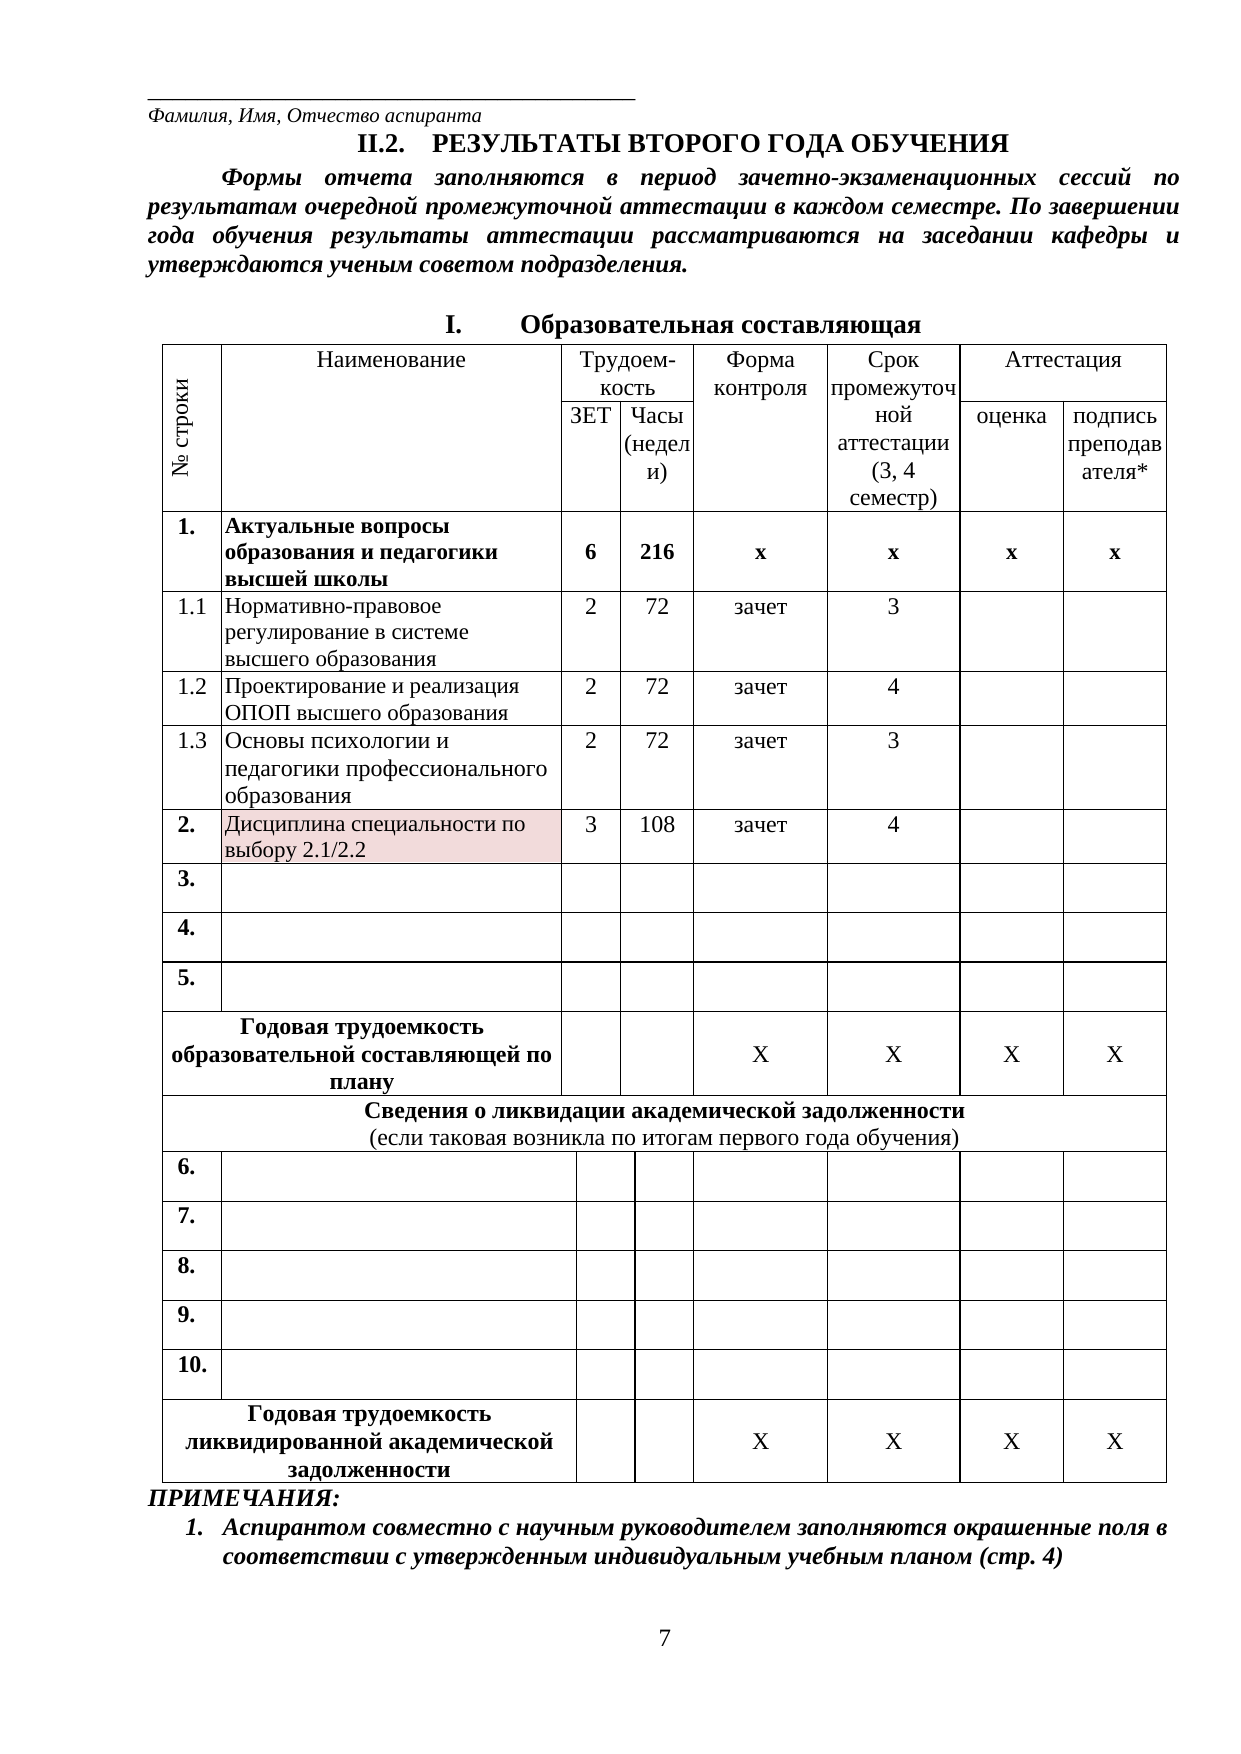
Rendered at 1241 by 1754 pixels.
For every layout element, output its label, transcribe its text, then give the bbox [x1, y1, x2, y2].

table_cell х [961, 512, 1063, 591]
table_cell [163, 1202, 221, 1250]
table_cell [222, 864, 561, 912]
table_cell 72 [621, 726, 693, 809]
table_cell [1064, 864, 1166, 912]
table_cell [828, 1202, 959, 1250]
table_cell [1064, 672, 1166, 725]
table_cell 3 [828, 592, 959, 671]
table_cell зачет [694, 592, 827, 671]
table_cell [163, 1301, 221, 1349]
table_cell Дисциплина специальности по выбору 2.1/2.2 [222, 810, 561, 862]
table_cell [577, 1301, 634, 1349]
table_cell 72 [621, 592, 693, 671]
table_cell [961, 963, 1063, 1011]
table_cell [1064, 1152, 1166, 1201]
table_cell [828, 963, 959, 1011]
table_cell [694, 1350, 827, 1398]
text Формы отчета заполняются в период зачетно-экзаменационных сессий по результатам очередной промежуточной аттестации в каждом семестре. По завершении года обучения результаты аттестации рассматриваются на заседании кафедры и утверждаются ученым советом подразделения. [148, 162, 1181, 277]
table_cell 4 [828, 672, 959, 725]
table_header Наименование [222, 345, 561, 511]
table_cell [636, 1251, 693, 1299]
table_cell [621, 913, 693, 961]
table_cell [1064, 726, 1166, 809]
table_cell х [694, 512, 827, 591]
table_cell зачет [694, 810, 827, 862]
table_cell [577, 1350, 634, 1398]
table_header Аттестация [961, 345, 1166, 401]
table_cell Нормативно-правовое регулирование в системе высшего образования [222, 592, 561, 671]
table_header № строки [163, 345, 221, 511]
table_cell [577, 1202, 634, 1250]
table_cell [1064, 1301, 1166, 1349]
table_cell [828, 1350, 959, 1398]
table_cell Х [694, 1400, 827, 1482]
table_cell [222, 1350, 576, 1398]
table_cell [828, 1251, 959, 1299]
table_cell [828, 913, 959, 961]
table_cell [163, 512, 221, 591]
table_cell ЗЕТ [562, 402, 620, 511]
table_cell [621, 1012, 693, 1095]
table_cell [1064, 963, 1166, 1011]
table_cell 216 [621, 512, 693, 591]
table_cell [1064, 810, 1166, 862]
table_cell [562, 963, 620, 1011]
table_cell [163, 913, 221, 961]
table_cell зачет [694, 672, 827, 725]
table_cell оценка [961, 402, 1063, 511]
table_cell Х [1064, 1400, 1166, 1482]
table_cell 108 [621, 810, 693, 862]
table_cell подпись преподавателя* [1064, 402, 1166, 511]
table_cell [961, 726, 1063, 809]
table_cell [562, 913, 620, 961]
table_cell Годовая трудоемкость ликвидированной академической задолженности [163, 1400, 576, 1482]
table_cell [961, 592, 1063, 671]
table_cell [1064, 1251, 1166, 1299]
table_cell [828, 1301, 959, 1349]
table_cell [961, 1202, 1063, 1250]
table_cell [1064, 1350, 1166, 1398]
table_cell Х [961, 1400, 1063, 1482]
table_cell [694, 913, 827, 961]
table_header Срок промежуточной аттестации (3, 4 семестр) [828, 345, 959, 511]
table_cell [577, 1251, 634, 1299]
table_cell Х [828, 1012, 959, 1095]
table_cell [163, 864, 221, 912]
table_cell х [828, 512, 959, 591]
table_cell [621, 963, 693, 1011]
table_cell [562, 1012, 620, 1095]
table_cell [636, 1202, 693, 1250]
table_cell [222, 913, 561, 961]
table_cell 72 [621, 672, 693, 725]
table_cell 1.2 [163, 672, 221, 725]
table_cell [163, 810, 221, 862]
table_cell [1064, 1202, 1166, 1250]
list ПРИМЕЧАНИЯ: [148, 1483, 1181, 1512]
table_cell 6 [562, 512, 620, 591]
table_cell [163, 963, 221, 1011]
table_cell [828, 864, 959, 912]
table_cell Сведения о ликвидации академической задолженности (если таковая возникла по итогам первого года обучения) [163, 1096, 1166, 1151]
table_cell [694, 1301, 827, 1349]
table_cell [961, 864, 1063, 912]
table_header Трудоем-кость [562, 345, 693, 401]
table_cell Х [961, 1012, 1063, 1095]
table_cell [694, 1202, 827, 1250]
list Аспирантом совместно с научным руководителем заполняются окрашенные поля в соответствии с утвержденным индивидуальным учебным планом (стр. 4) [185, 1512, 1181, 1569]
table_cell 2 [562, 726, 620, 809]
table_cell [961, 1251, 1063, 1299]
table_header Форма контроля [694, 345, 827, 511]
table_cell [961, 672, 1063, 725]
table_cell [577, 1400, 634, 1482]
table_cell 3 [562, 810, 620, 862]
table_cell [636, 1350, 693, 1398]
table_cell [222, 963, 561, 1011]
table_cell зачет [694, 726, 827, 809]
list Образовательная составляющая [185, 308, 1181, 340]
table_cell [694, 1152, 827, 1201]
table_cell [961, 1152, 1063, 1201]
table_cell [636, 1301, 693, 1349]
table_cell Х [828, 1400, 959, 1482]
table_cell [961, 913, 1063, 961]
table_cell [694, 864, 827, 912]
table_cell [222, 1251, 576, 1299]
table_cell Часы (недели) [621, 402, 693, 511]
table_cell [694, 1251, 827, 1299]
table_cell 1.1 [163, 592, 221, 671]
table_cell [1064, 913, 1166, 961]
table_cell [961, 1350, 1063, 1398]
table_cell х [1064, 512, 1166, 591]
table_cell [562, 864, 620, 912]
table_cell Х [694, 1012, 827, 1095]
table_cell 2 [562, 672, 620, 725]
table_cell [222, 1152, 576, 1201]
table_cell 4 [828, 810, 959, 862]
table_cell [222, 1202, 576, 1250]
table_cell 3 [828, 726, 959, 809]
table_cell [961, 1301, 1063, 1349]
table_cell [828, 1152, 959, 1201]
table_cell 2 [562, 592, 620, 671]
table_cell 1.3 [163, 726, 221, 809]
table_cell [636, 1400, 693, 1482]
table_cell Годовая трудоемкость образовательной составляющей по плану [163, 1012, 561, 1095]
table_cell [222, 1301, 576, 1349]
table_cell [636, 1152, 693, 1201]
table_cell [163, 1152, 221, 1201]
table_cell [1064, 592, 1166, 671]
table_cell [577, 1152, 634, 1201]
table_cell Актуальные вопросы образования и педагогики высшей школы [222, 512, 561, 591]
table_cell [694, 963, 827, 1011]
table_cell Основы психологии и педагогики профессионального образования [222, 726, 561, 809]
list РЕЗУЛЬТАТЫ ВТОРОГО ГОДА ОБУЧЕНИЯ [185, 127, 1181, 158]
table_cell [163, 1251, 221, 1299]
table_cell [961, 810, 1063, 862]
table_cell [163, 1350, 221, 1398]
table_cell Х [1064, 1012, 1166, 1095]
table_cell Проектирование и реализация ОПОП высшего образования [222, 672, 561, 725]
table_cell [621, 864, 693, 912]
